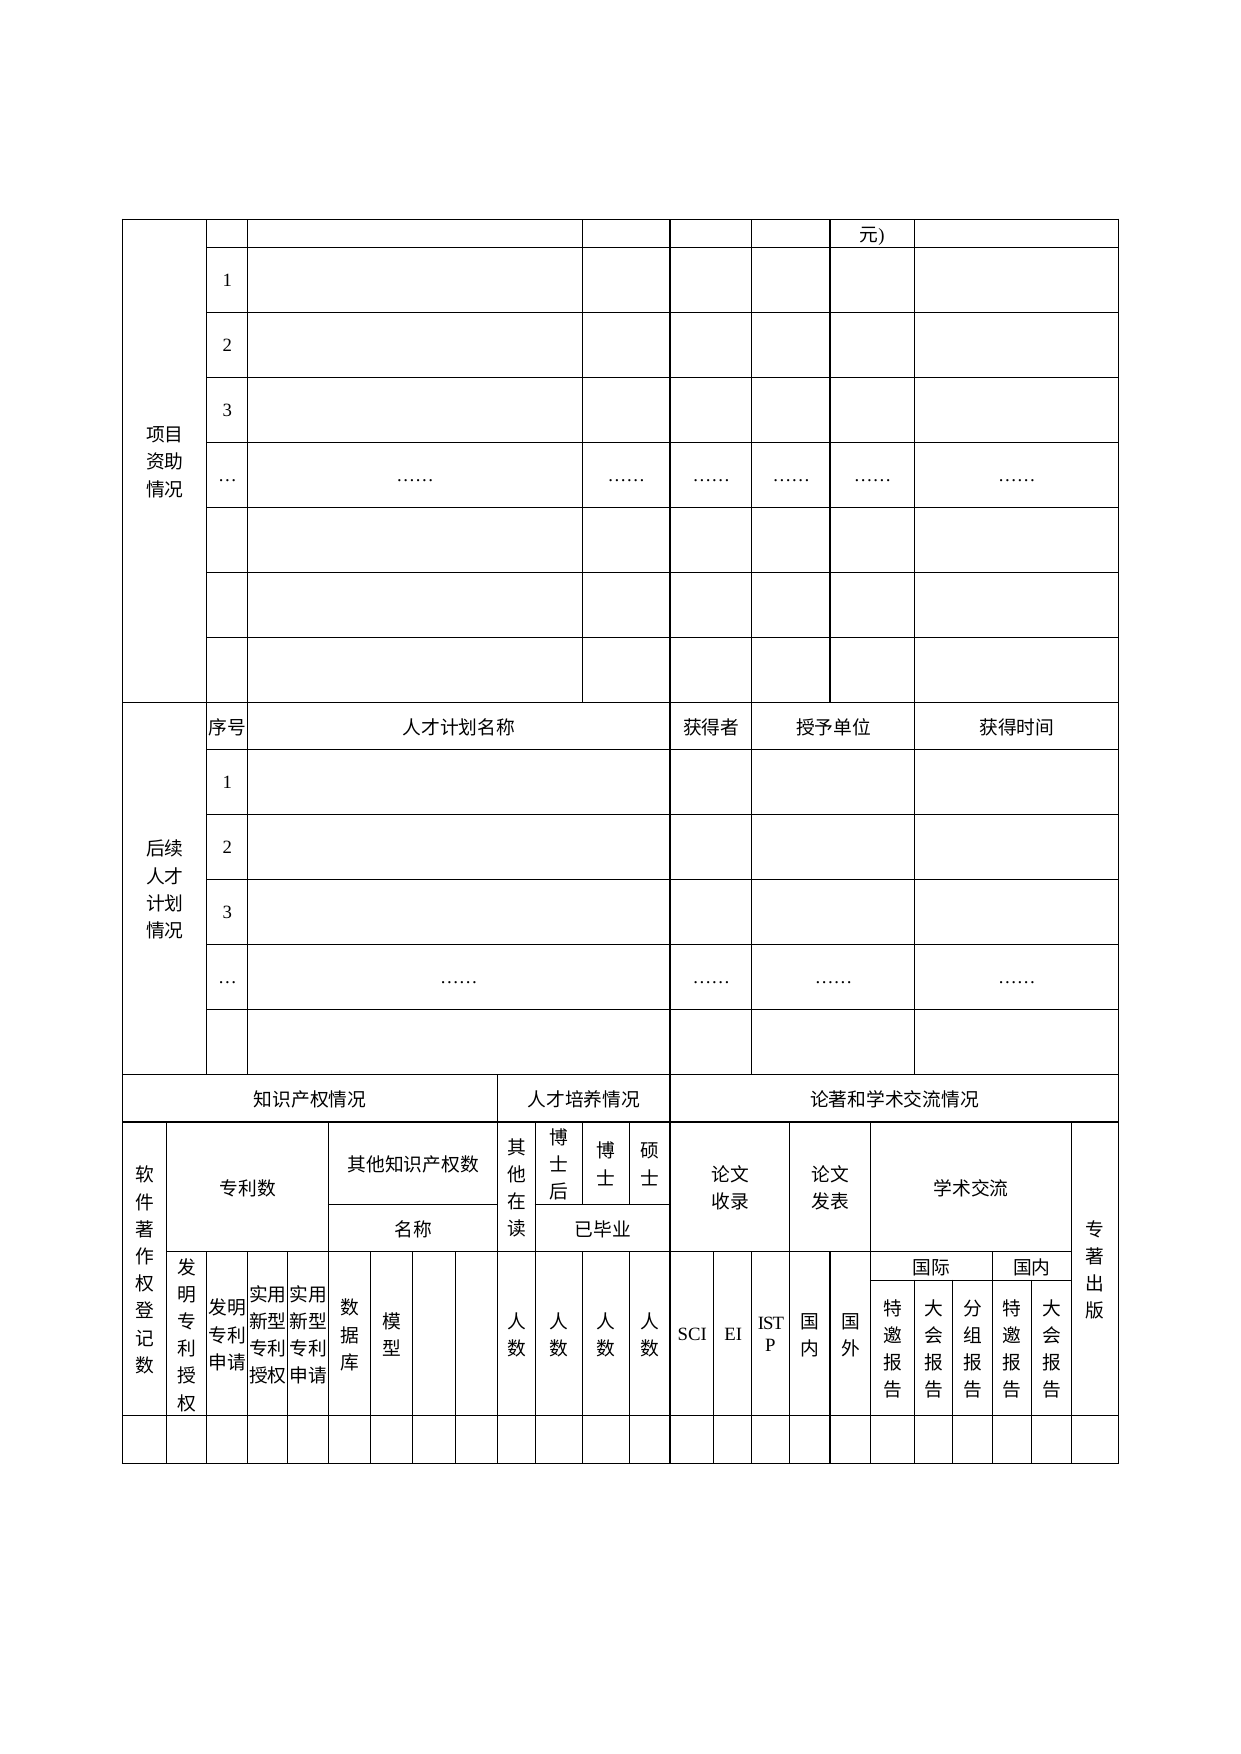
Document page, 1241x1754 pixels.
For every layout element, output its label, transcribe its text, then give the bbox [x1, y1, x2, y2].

table_header 经费(万元) [831, 220, 914, 247]
table_cell [207, 1416, 247, 1463]
table_cell 其 他 在 读 [498, 1123, 535, 1251]
table_cell [207, 573, 247, 637]
table_cell [329, 1416, 370, 1463]
table_cell [248, 378, 582, 442]
table_cell [752, 638, 829, 702]
table_cell [248, 313, 582, 377]
table_cell [871, 1416, 914, 1463]
table_cell [671, 1416, 713, 1463]
table_cell [207, 638, 247, 702]
table_cell [583, 248, 669, 312]
table_cell [248, 1010, 669, 1074]
table_cell [671, 508, 751, 572]
table_cell [288, 1416, 328, 1463]
table_cell [671, 750, 751, 814]
table_cell …… [671, 945, 751, 1009]
table_cell [752, 378, 829, 442]
table_cell [671, 573, 751, 637]
table_cell [752, 313, 829, 377]
table_cell …… [248, 945, 669, 1009]
table_cell [915, 378, 1118, 442]
table_cell 论文 发表 [790, 1123, 870, 1251]
table_cell 发明 专利 授权 [167, 1252, 206, 1415]
table_cell 名称 [329, 1205, 497, 1251]
table_cell [752, 1416, 789, 1463]
table_cell 获得时间 [915, 703, 1118, 749]
table_cell 1 [207, 248, 247, 312]
table_cell [915, 248, 1118, 312]
table_cell …… [752, 945, 914, 1009]
table_cell 发明 专利 申请 [207, 1252, 247, 1415]
table_cell [207, 508, 247, 572]
table_cell [752, 573, 829, 637]
table_cell [752, 880, 914, 944]
table_cell [831, 638, 914, 702]
table_cell [752, 508, 829, 572]
table_cell [536, 1416, 582, 1463]
table_cell 数 据 库 [329, 1252, 370, 1415]
table_cell [207, 1010, 247, 1074]
table_cell ISTP [752, 1252, 789, 1415]
table_cell 国 内 [790, 1252, 829, 1415]
table_cell 大 会 报 告 [915, 1281, 952, 1415]
table_cell [498, 1416, 535, 1463]
table_cell [583, 508, 669, 572]
table_cell [671, 1010, 751, 1074]
table_cell [671, 378, 751, 442]
table_cell [671, 815, 751, 879]
table_cell 知识产权情况 [123, 1075, 497, 1121]
table_cell …… [831, 443, 914, 507]
table_cell [831, 573, 914, 637]
table_header 项目类型 [583, 220, 669, 247]
table_cell …… [583, 443, 669, 507]
table_cell 3 [207, 378, 247, 442]
table_cell [583, 638, 669, 702]
table_cell 特 邀 报 告 [871, 1281, 914, 1415]
table_cell [915, 815, 1118, 879]
table_cell [915, 880, 1118, 944]
table_cell [583, 1416, 629, 1463]
table_cell [714, 1416, 751, 1463]
table_cell [915, 1010, 1118, 1074]
table_header 项目编号 [671, 220, 751, 247]
table_cell 人才培养情况 [498, 1075, 669, 1121]
table_cell 人 数 [630, 1252, 669, 1415]
table_cell 国内 [993, 1252, 1071, 1279]
table_cell …… [248, 443, 582, 507]
table_cell [671, 313, 751, 377]
table_cell [915, 1416, 952, 1463]
table_header 序号 [207, 220, 247, 247]
table_cell [953, 1416, 992, 1463]
table_cell [915, 313, 1118, 377]
table_cell [123, 1416, 166, 1463]
table_cell [993, 1416, 1031, 1463]
table_cell 后续 人才 计划 情况 [123, 703, 206, 1074]
table_cell [248, 880, 669, 944]
table_cell 人 数 [583, 1252, 629, 1415]
table_cell [371, 1416, 412, 1463]
table_cell [915, 638, 1118, 702]
table_cell 博 士 [583, 1123, 629, 1204]
table_header 后续 项目 资助 情况 [123, 220, 206, 702]
table_cell [248, 638, 582, 702]
table_cell 实用 新型 专利 授权 [248, 1252, 287, 1415]
table_cell [583, 573, 669, 637]
table_cell 学术交流 [871, 1123, 1071, 1251]
table_cell [413, 1252, 455, 1415]
table_cell 人才计划名称 [248, 703, 669, 749]
table_cell [248, 750, 669, 814]
table_header 项目名称 [248, 220, 582, 247]
table_header 项目起止时间 [915, 220, 1118, 247]
table_cell [1032, 1416, 1071, 1463]
table_cell [915, 750, 1118, 814]
table_cell [671, 880, 751, 944]
table_cell 人 数 [536, 1252, 582, 1415]
table_cell SCI [671, 1252, 713, 1415]
table_cell [413, 1416, 455, 1463]
table_cell 软 件 著 作 权 登 记 数 [123, 1123, 166, 1415]
table_cell 专利数 [167, 1123, 328, 1251]
table_cell [915, 508, 1118, 572]
table_cell 模 型 [371, 1252, 412, 1415]
table_cell 获得者 [671, 703, 751, 749]
table_cell 2 [207, 815, 247, 879]
table_cell [456, 1252, 497, 1415]
table_cell [831, 248, 914, 312]
table_cell [671, 248, 751, 312]
table_cell [752, 815, 914, 879]
table_cell [167, 1416, 206, 1463]
table_cell 国际 [871, 1252, 992, 1279]
table_cell [671, 638, 751, 702]
table_cell [456, 1416, 497, 1463]
table_cell [630, 1416, 669, 1463]
table_cell [915, 573, 1118, 637]
table_cell [790, 1416, 829, 1463]
table_header 项目来源 [752, 220, 829, 247]
table_cell 授予单位 [752, 703, 914, 749]
table_cell 已毕业 [536, 1205, 669, 1251]
table_cell [831, 1416, 870, 1463]
table_cell [248, 573, 582, 637]
table_cell 实用 新型 专利 申请 [288, 1252, 328, 1415]
table_cell …… [671, 443, 751, 507]
table_cell EI [714, 1252, 751, 1415]
table_cell [248, 1416, 287, 1463]
table_cell 1 [207, 750, 247, 814]
table_cell 专著 出 版 [1072, 1123, 1118, 1415]
table_cell … [207, 443, 247, 507]
table_cell 大 会 报 告 [1032, 1281, 1071, 1415]
table_cell [1072, 1416, 1118, 1463]
table_cell 国 外 [831, 1252, 870, 1415]
table_cell 序号 [207, 703, 247, 749]
table_cell [752, 750, 914, 814]
table_cell …… [915, 945, 1118, 1009]
table_cell [583, 313, 669, 377]
table_cell … [207, 945, 247, 1009]
table_cell 论著和学术交流情况 [671, 1075, 1118, 1121]
table_cell 博 士 后 [536, 1123, 582, 1204]
table_cell [752, 248, 829, 312]
table_cell [831, 313, 914, 377]
table_cell [248, 815, 669, 879]
table_cell [248, 248, 582, 312]
table_cell [583, 378, 669, 442]
table_cell 分 组 报 告 [953, 1281, 992, 1415]
table_cell …… [915, 443, 1118, 507]
table_cell 硕 士 [630, 1123, 669, 1204]
table_cell [752, 1010, 914, 1074]
table_cell 2 [207, 313, 247, 377]
table_cell 论文 收录 [671, 1123, 789, 1251]
table_cell 其他知识产权数 [329, 1123, 497, 1204]
table_cell [831, 378, 914, 442]
table_cell [831, 508, 914, 572]
table_cell 特 邀 报 告 [993, 1281, 1031, 1415]
table_cell 人 数 [498, 1252, 535, 1415]
table_cell …… [752, 443, 829, 507]
table_cell 3 [207, 880, 247, 944]
table_cell [248, 508, 582, 572]
